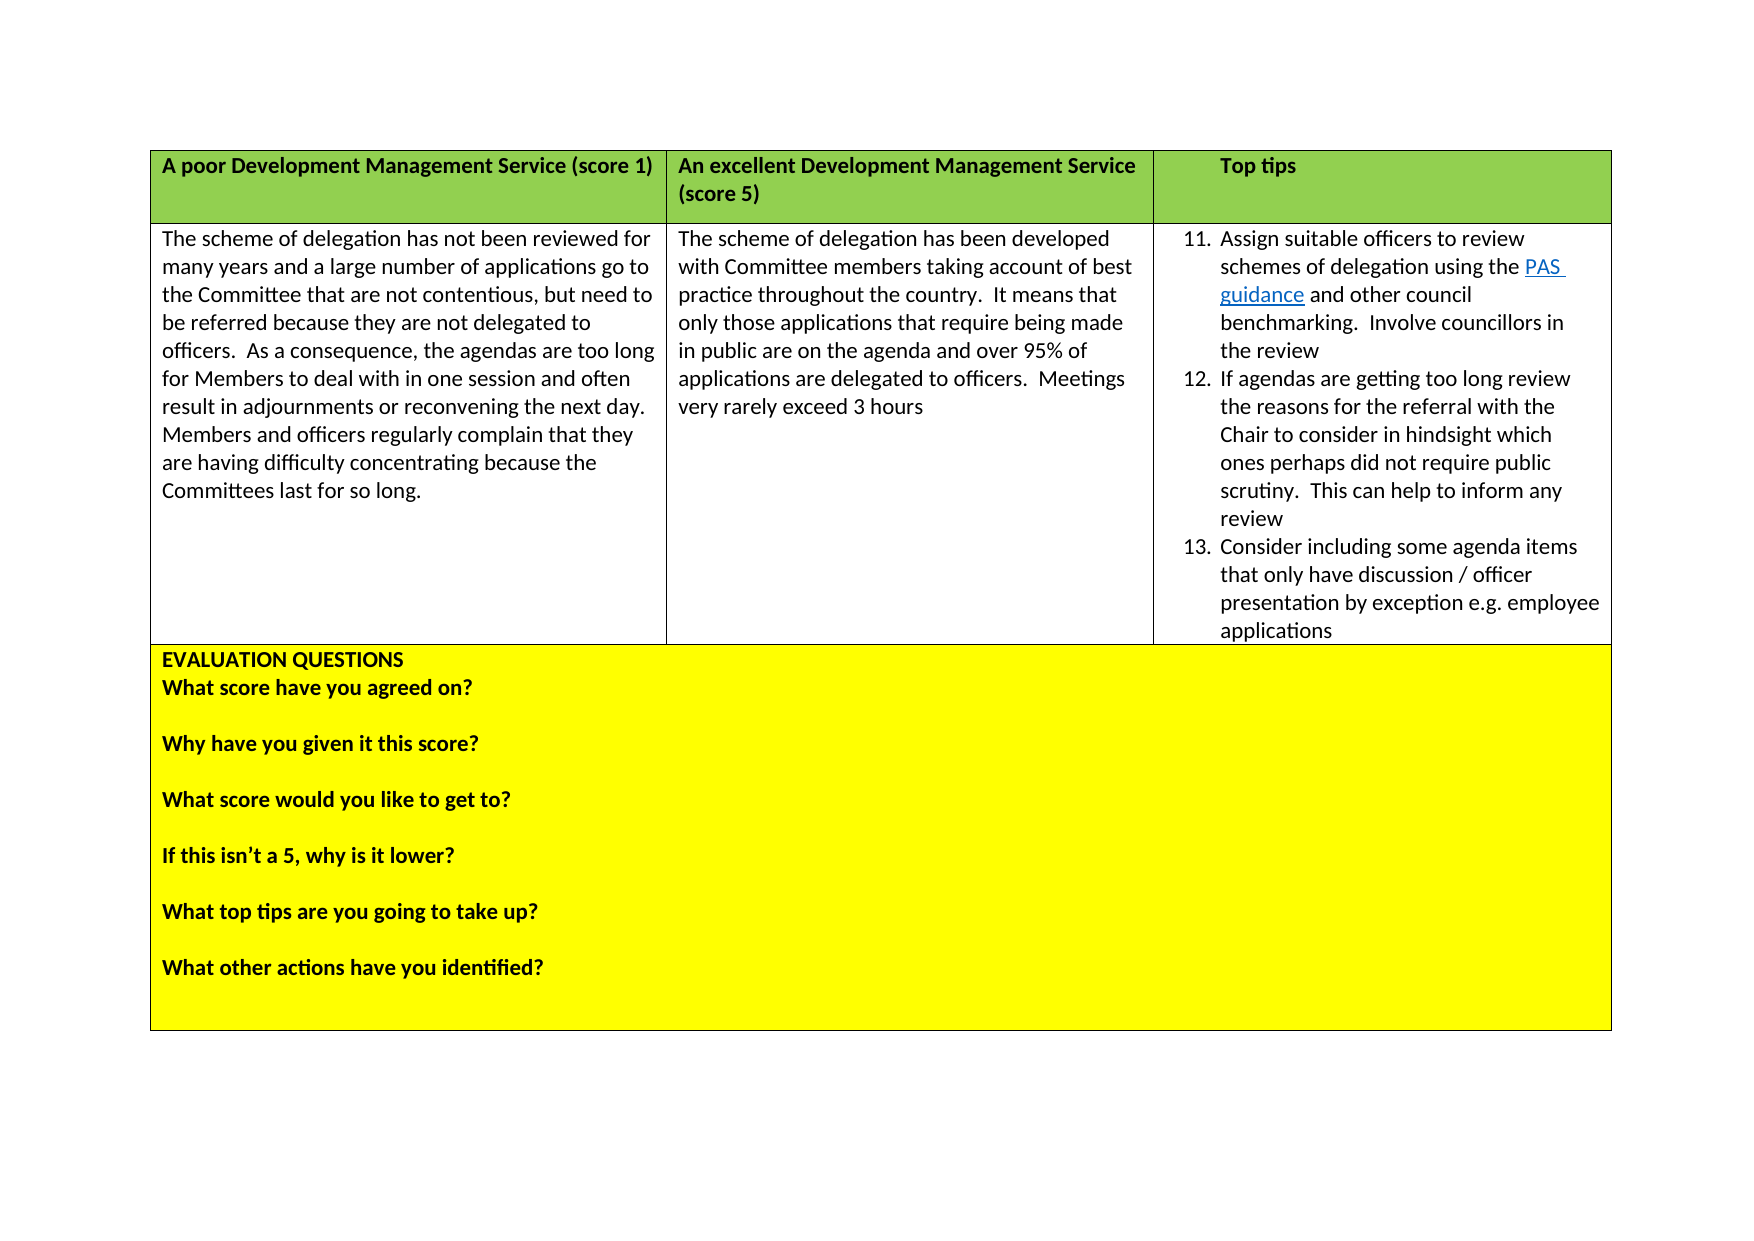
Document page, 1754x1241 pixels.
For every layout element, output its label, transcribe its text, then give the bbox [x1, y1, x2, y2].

table_cell The scheme of delegation has been developed with Committee members taking account of best practice throughout the country. It means that only those applications that require being made in public are on the agenda and over 95% of applications are delegated to officers. Meetings very rarely exceed 3 hours [667, 224, 1153, 644]
table_header An excellent Development Management Service (score 5) [667, 151, 1153, 223]
table_cell Assign suitable officers to review schemes of delegation using the PAS guidance and other council benchmarking. Involve councillors in the review If agendas are getting too long review the reasons for the referral with the Chair to consider in hindsight which ones perhaps did not require public scrutiny. This can help to inform any review Consider including some agenda items that only have discussion / officer presentation by exception e.g. employee applications [1154, 224, 1611, 644]
table_cell The scheme of delegation has not been reviewed for many years and a large number of applications go to the Committee that are not contentious, but need to be referred because they are not delegated to officers. As a consequence, the agendas are too long for Members to deal with in one session and often result in adjournments or reconvening the next day. Members and officers regularly complain that they are having difficulty concentrating because the Committees last for so long. [151, 224, 666, 644]
table_cell EVALUATION QUESTIONS What score have you agreed on? Why have you given it this score? What score would you like to get to? If this isn’t a 5, why is it lower? What top tips are you going to take up? What other actions have you identified? [151, 645, 1611, 1030]
table_header Top tips [1154, 151, 1611, 223]
table_header A poor Development Management Service (score 1) [151, 151, 666, 223]
